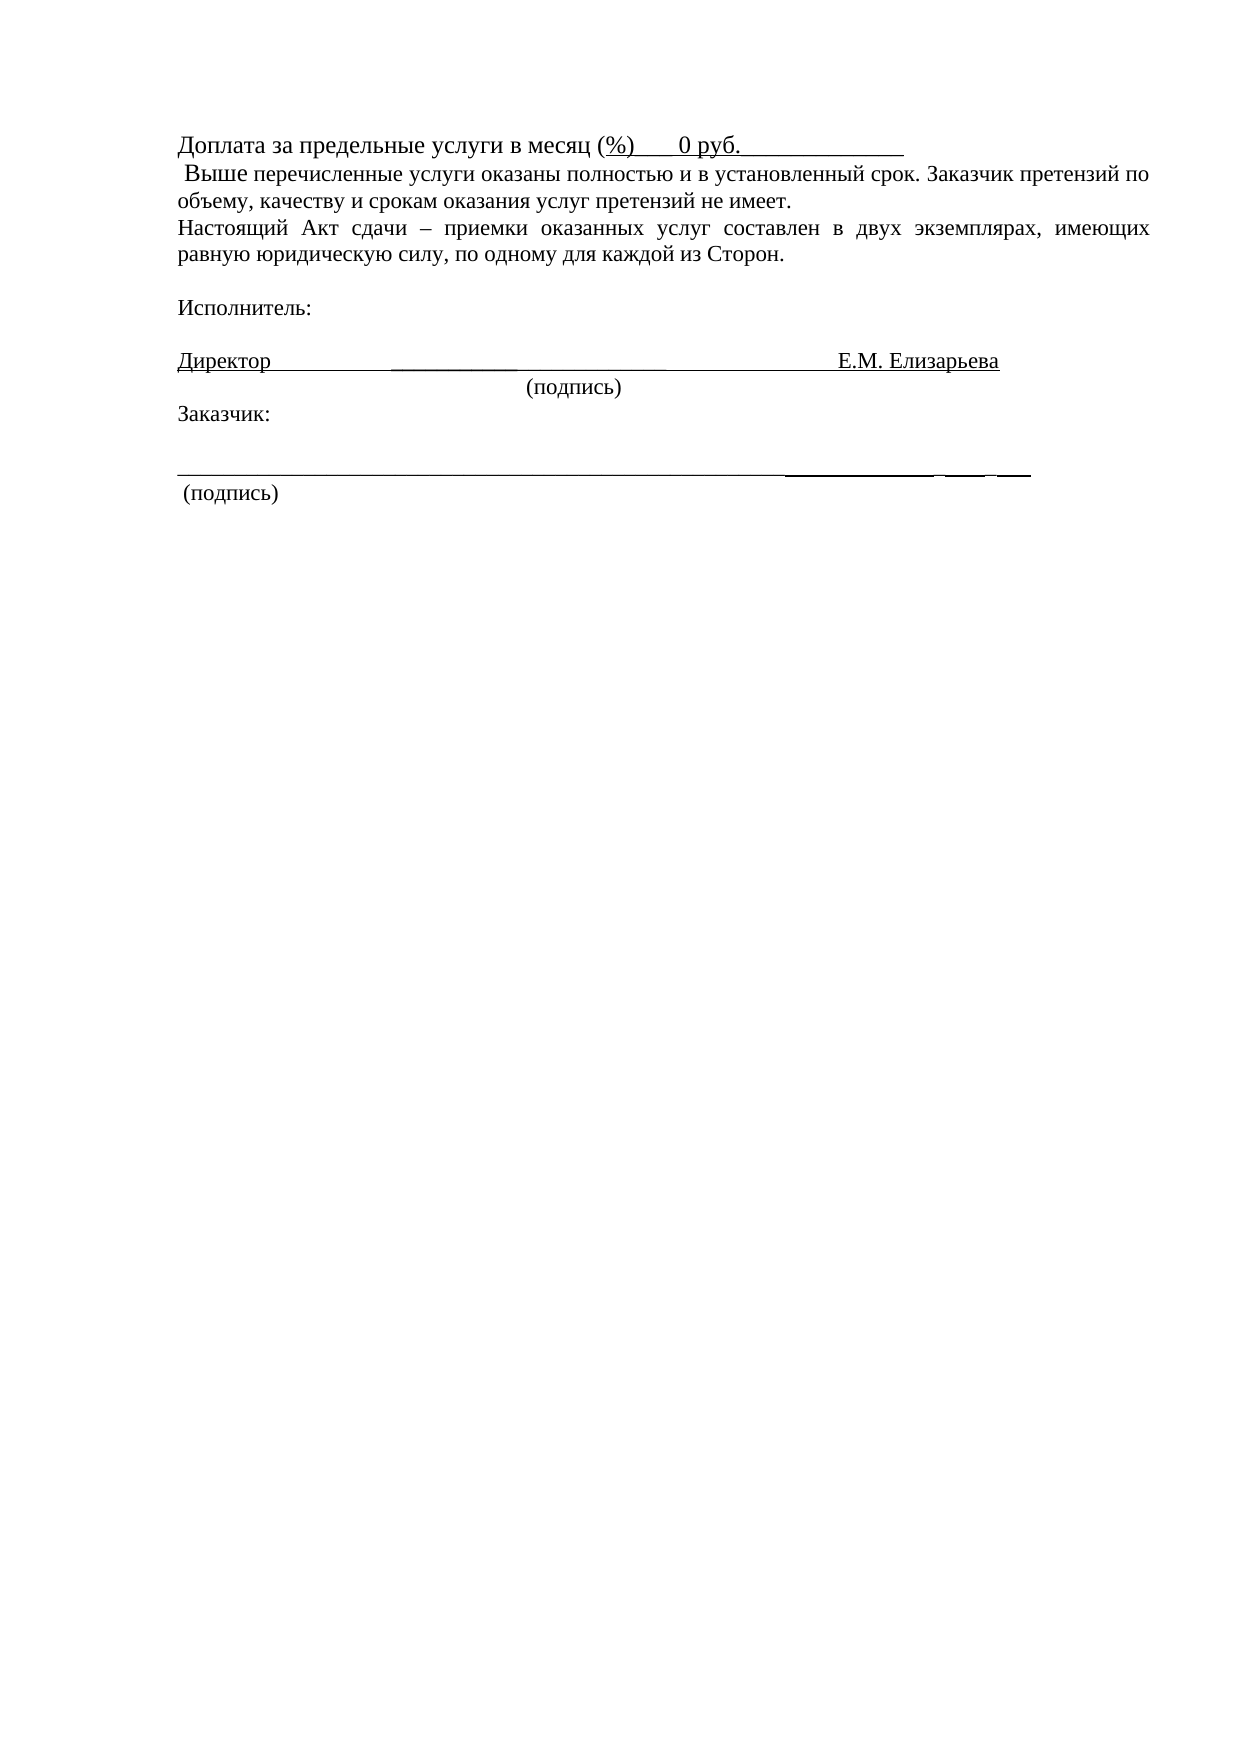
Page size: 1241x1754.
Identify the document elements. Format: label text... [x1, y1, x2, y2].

text Доплата за предельные услуги в месяц (%)___ 0 руб._____________ [177, 130, 1152, 158]
text Выше перечисленные услуги оказаны полностью и в установленный срок. Заказчик претензий по объему, качеству и срокам оказания услуг претензий не имеет. [177, 158, 1152, 214]
text Директор ________________________ Е.М. Елизарьева [177, 347, 1152, 373]
text Настоящий Акт сдачи – приемки оказанных услуг составлен в двух экземплярах, имеющих равную юридическую силу, по одному для каждой из Сторон. [177, 214, 1152, 266]
text (подпись) [177, 373, 1152, 400]
text (подпись) [177, 479, 1152, 505]
text Заказчик: [177, 400, 1152, 426]
text Исполнитель: [177, 294, 1152, 321]
text _____________________________________________________ _ _ [177, 452, 1152, 479]
